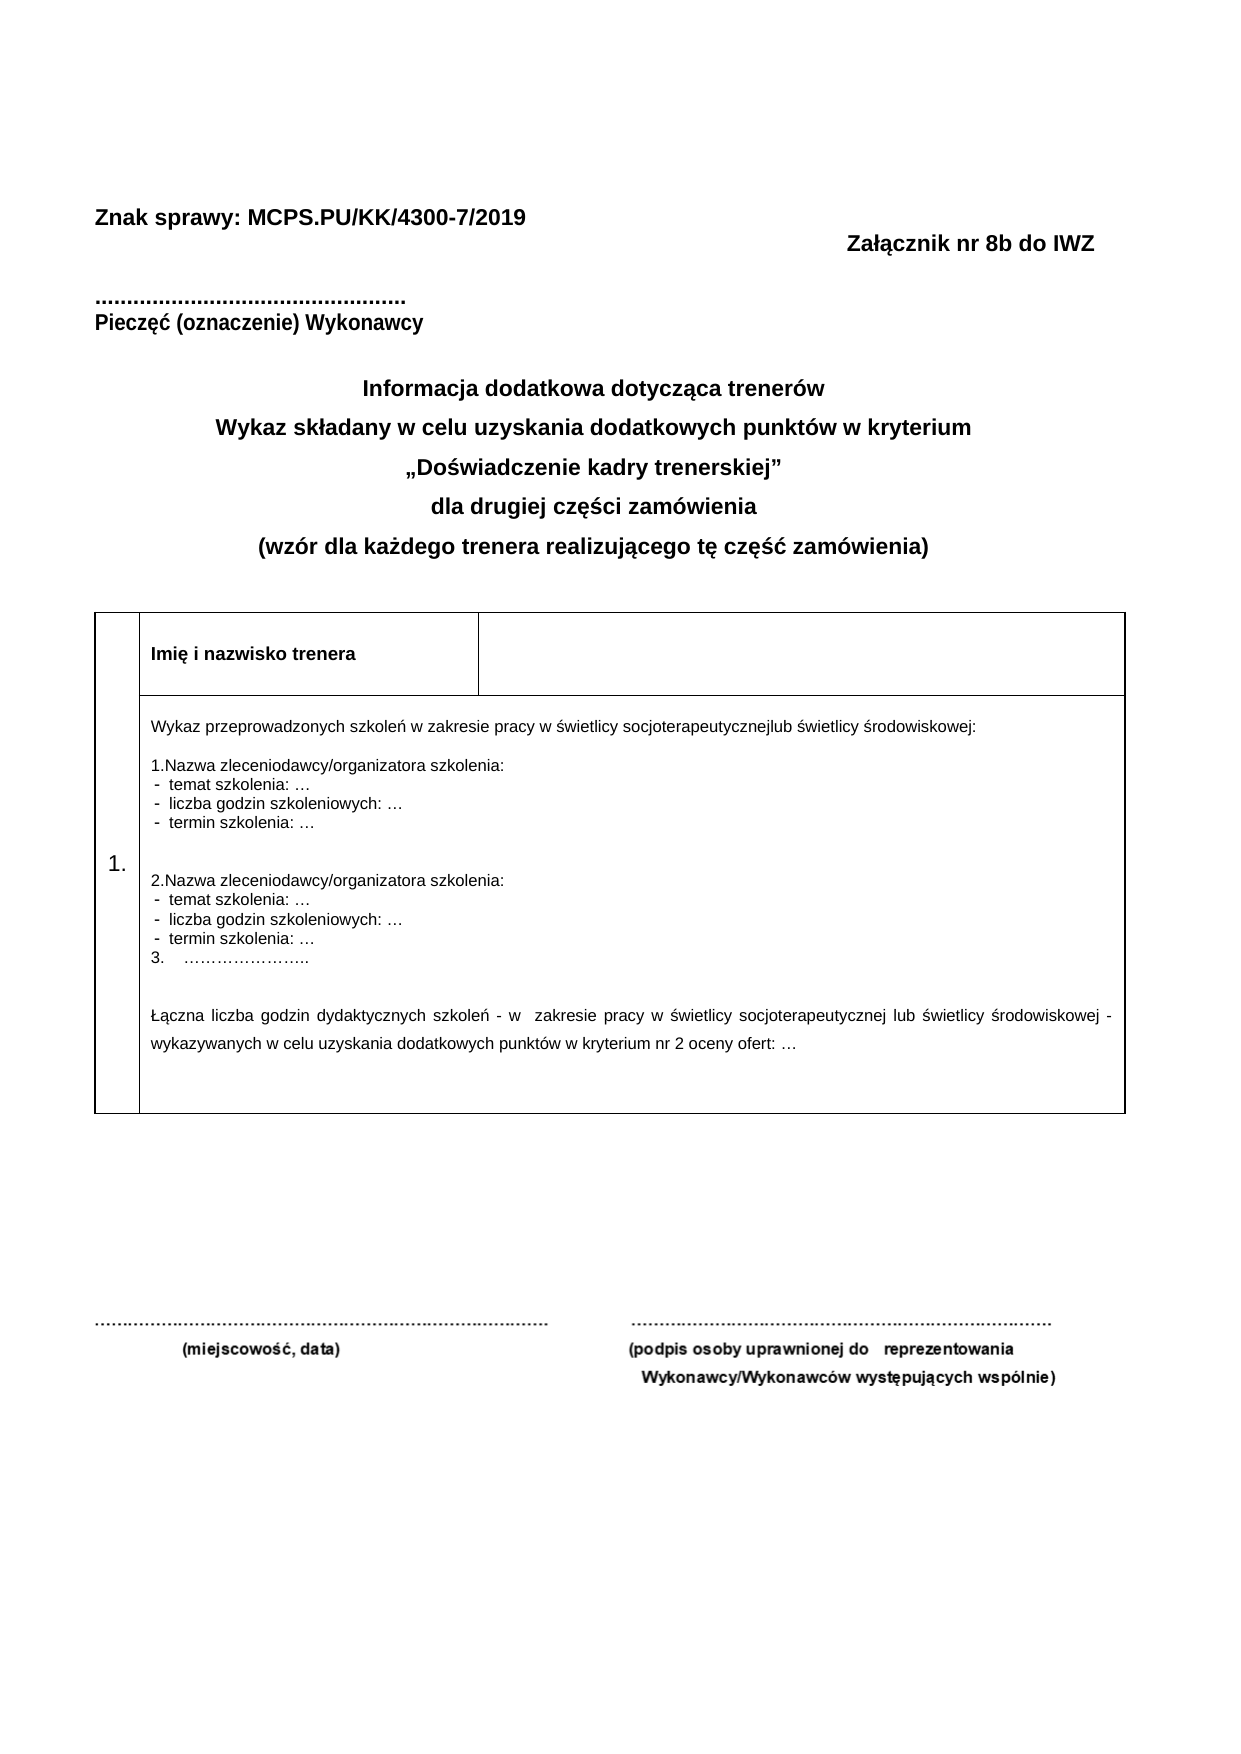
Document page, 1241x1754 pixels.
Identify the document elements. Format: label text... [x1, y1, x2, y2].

text Pieczęć (oznaczenie) Wykonawcy [94, 309, 1092, 335]
picture [94, 1282, 1093, 1397]
text Informacja dodatkowa dotycząca trenerów [94, 375, 1092, 401]
table_header 1. [96, 613, 139, 1113]
text (wzór dla każdego trenera realizującego tę część zamówienia) [94, 533, 1092, 559]
text dla drugiej części zamówienia [94, 493, 1092, 519]
table_cell Wykaz przeprowadzonych szkoleń w zakresie pracy w świetlicy socjoterapeutycznejlub świetlicy środowiskowej: 1.Nazwa zleceniodawcy/organizatora szkolenia: temat szkolenia: … liczba godzin szkoleniowych: … termin szkolenia: … 2.Nazwa zleceniodawcy/organizatora szkolenia: temat szkolenia: … liczba godzin szkoleniowych: … termin szkolenia: … 3. ………………….. Łączna liczba godzin dydaktycznych szkoleń - w zakresie pracy w świetlicy socjoterapeutycznej lub świetlicy środowiskowej - wykazywanych w celu uzyskania dodatkowych punktów w kryterium nr 2 oceny ofert: … [140, 696, 1124, 1113]
table_header Imię i nazwisko trenera [140, 613, 478, 694]
text Załącznik nr 8b do IWZ [94, 230, 1095, 256]
table_header [479, 613, 1124, 694]
text Znak sprawy: MCPS.PU/KK/4300-7/2019 [94, 203, 1092, 230]
text „Doświadczenie kadry trenerskiej” [94, 454, 1092, 480]
text Wykaz składany w celu uzyskania dodatkowych punktów w kryterium [94, 414, 1092, 441]
text ................................................. [94, 283, 1092, 309]
